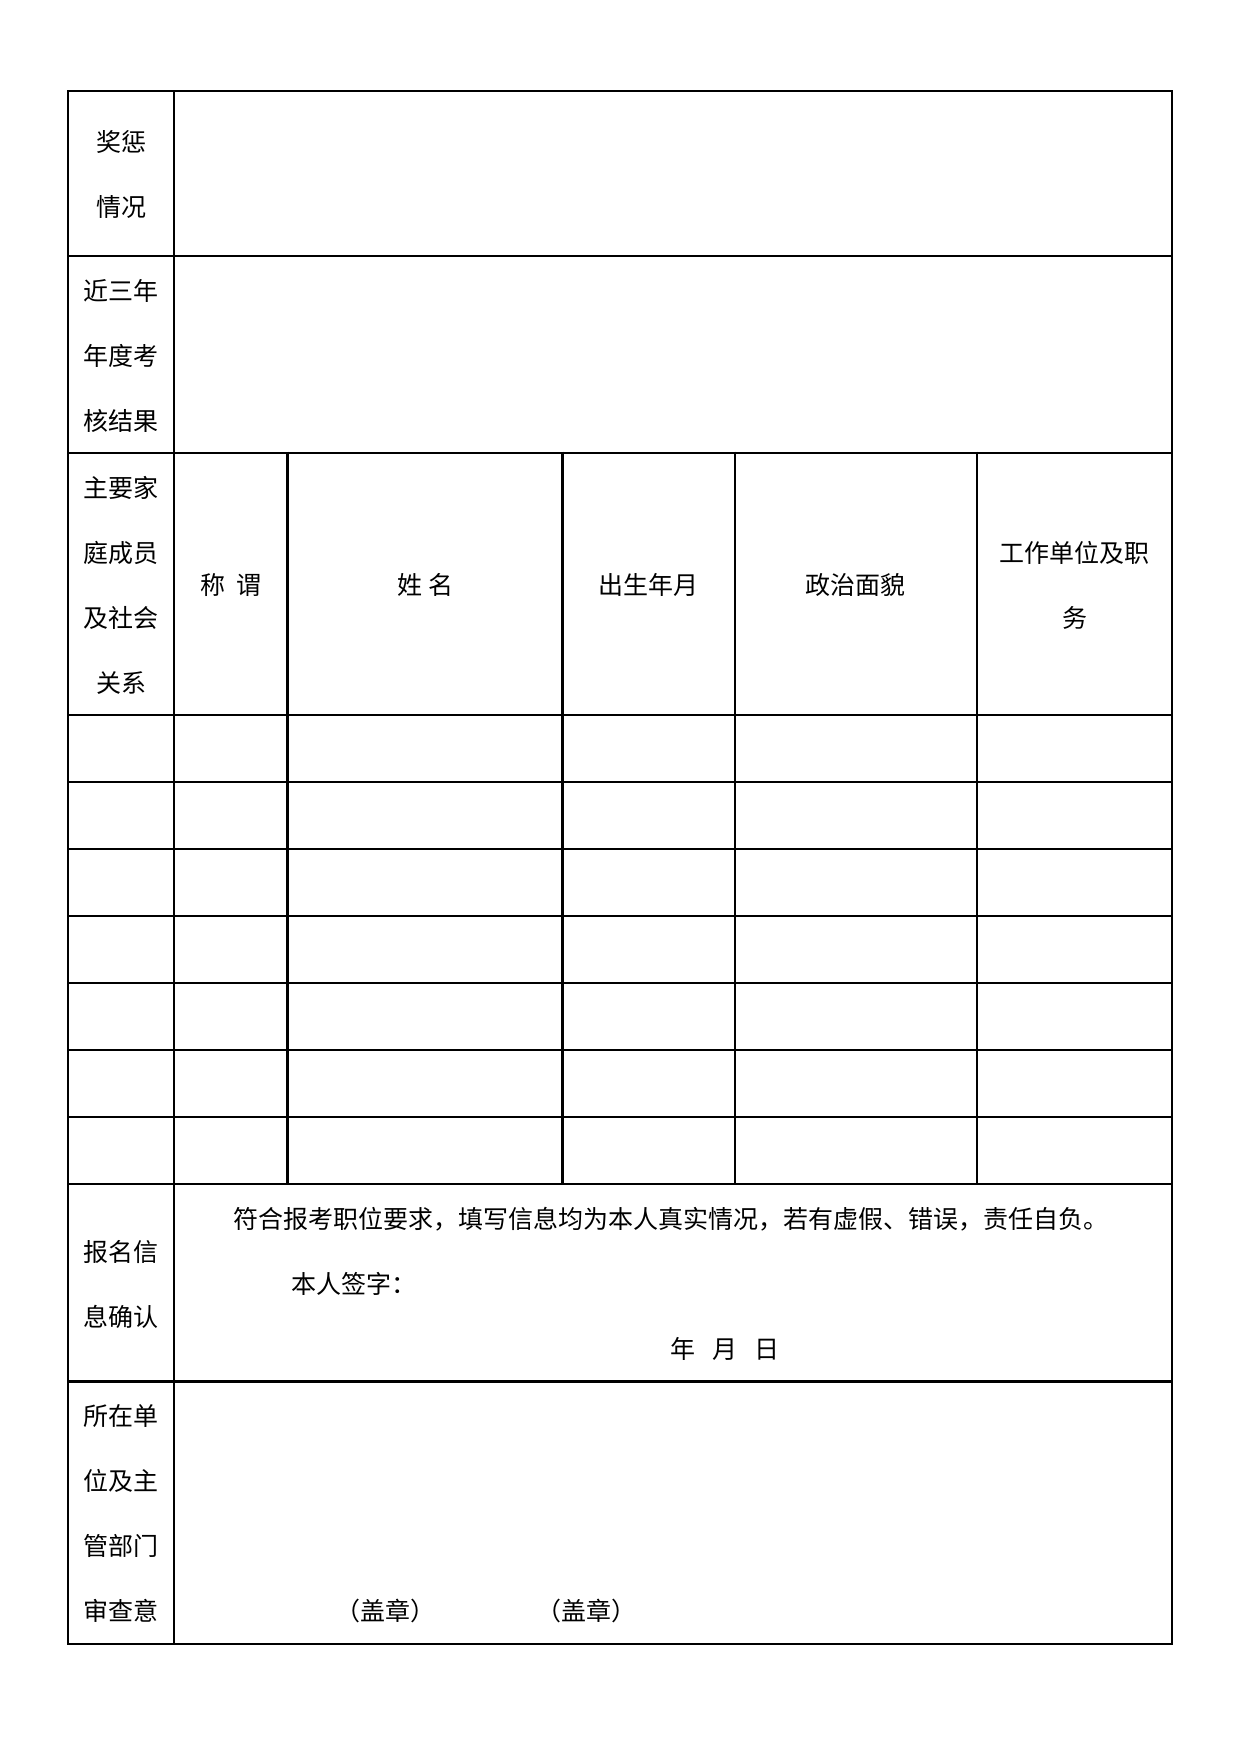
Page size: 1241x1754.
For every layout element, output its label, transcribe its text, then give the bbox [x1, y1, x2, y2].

table_cell [289, 1051, 561, 1116]
table_cell 主要家庭成员 及社会关系 [69, 454, 173, 714]
table_cell [978, 1051, 1171, 1116]
table_cell [175, 984, 286, 1049]
table_cell [564, 917, 734, 982]
table_cell 奖惩 情况 [69, 92, 173, 254]
table_cell [978, 1118, 1171, 1183]
table_cell [736, 917, 976, 982]
table_cell [175, 850, 286, 915]
table_cell 称 谓 [175, 454, 286, 714]
table_cell [564, 850, 734, 915]
table_cell 姓 名 [289, 454, 561, 714]
table_cell [736, 1051, 976, 1116]
table_cell [289, 917, 561, 982]
table_cell [69, 1118, 173, 1183]
table_cell [289, 783, 561, 848]
table_cell 近三年年度考核结果 [69, 257, 173, 452]
table_cell 出生年月 [564, 454, 734, 714]
table_cell [564, 783, 734, 848]
table_cell [736, 783, 976, 848]
table_cell [736, 1118, 976, 1183]
table_cell 所在单位及主管部门 审查意见 [69, 1383, 173, 1642]
table_cell [175, 257, 1171, 452]
table_cell [175, 783, 286, 848]
table_cell 报名信息确认 [69, 1185, 173, 1380]
table_cell [69, 917, 173, 982]
table_cell 政治面貌 [736, 454, 976, 714]
table_cell [564, 984, 734, 1049]
table_cell [175, 917, 286, 982]
table_cell 符合报考职位要求，填写信息均为本人真实情况，若有虚假、错误，责任自负。 本人签字： 年 月 日 [175, 1185, 1171, 1380]
table_cell [69, 716, 173, 781]
table_cell [564, 1051, 734, 1116]
table_cell [289, 1118, 561, 1183]
table_cell [289, 716, 561, 781]
table_cell [978, 984, 1171, 1049]
table_cell [978, 917, 1171, 982]
table_cell [736, 716, 976, 781]
table_cell [978, 716, 1171, 781]
table_cell [69, 984, 173, 1049]
table_cell [564, 716, 734, 781]
table_cell [69, 1051, 173, 1116]
table_cell [978, 783, 1171, 848]
table_cell [289, 984, 561, 1049]
table_cell [175, 716, 286, 781]
table_cell [175, 92, 1171, 254]
table_cell [289, 850, 561, 915]
table_cell [736, 984, 976, 1049]
table_cell [69, 850, 173, 915]
table_cell [564, 1118, 734, 1183]
table_cell [978, 850, 1171, 915]
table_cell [175, 1383, 1171, 1642]
table_cell 工作单位及职务 [978, 454, 1171, 714]
table_cell [736, 850, 976, 915]
table_cell [175, 1051, 286, 1116]
table_cell [175, 1118, 286, 1183]
table_cell [69, 783, 173, 848]
